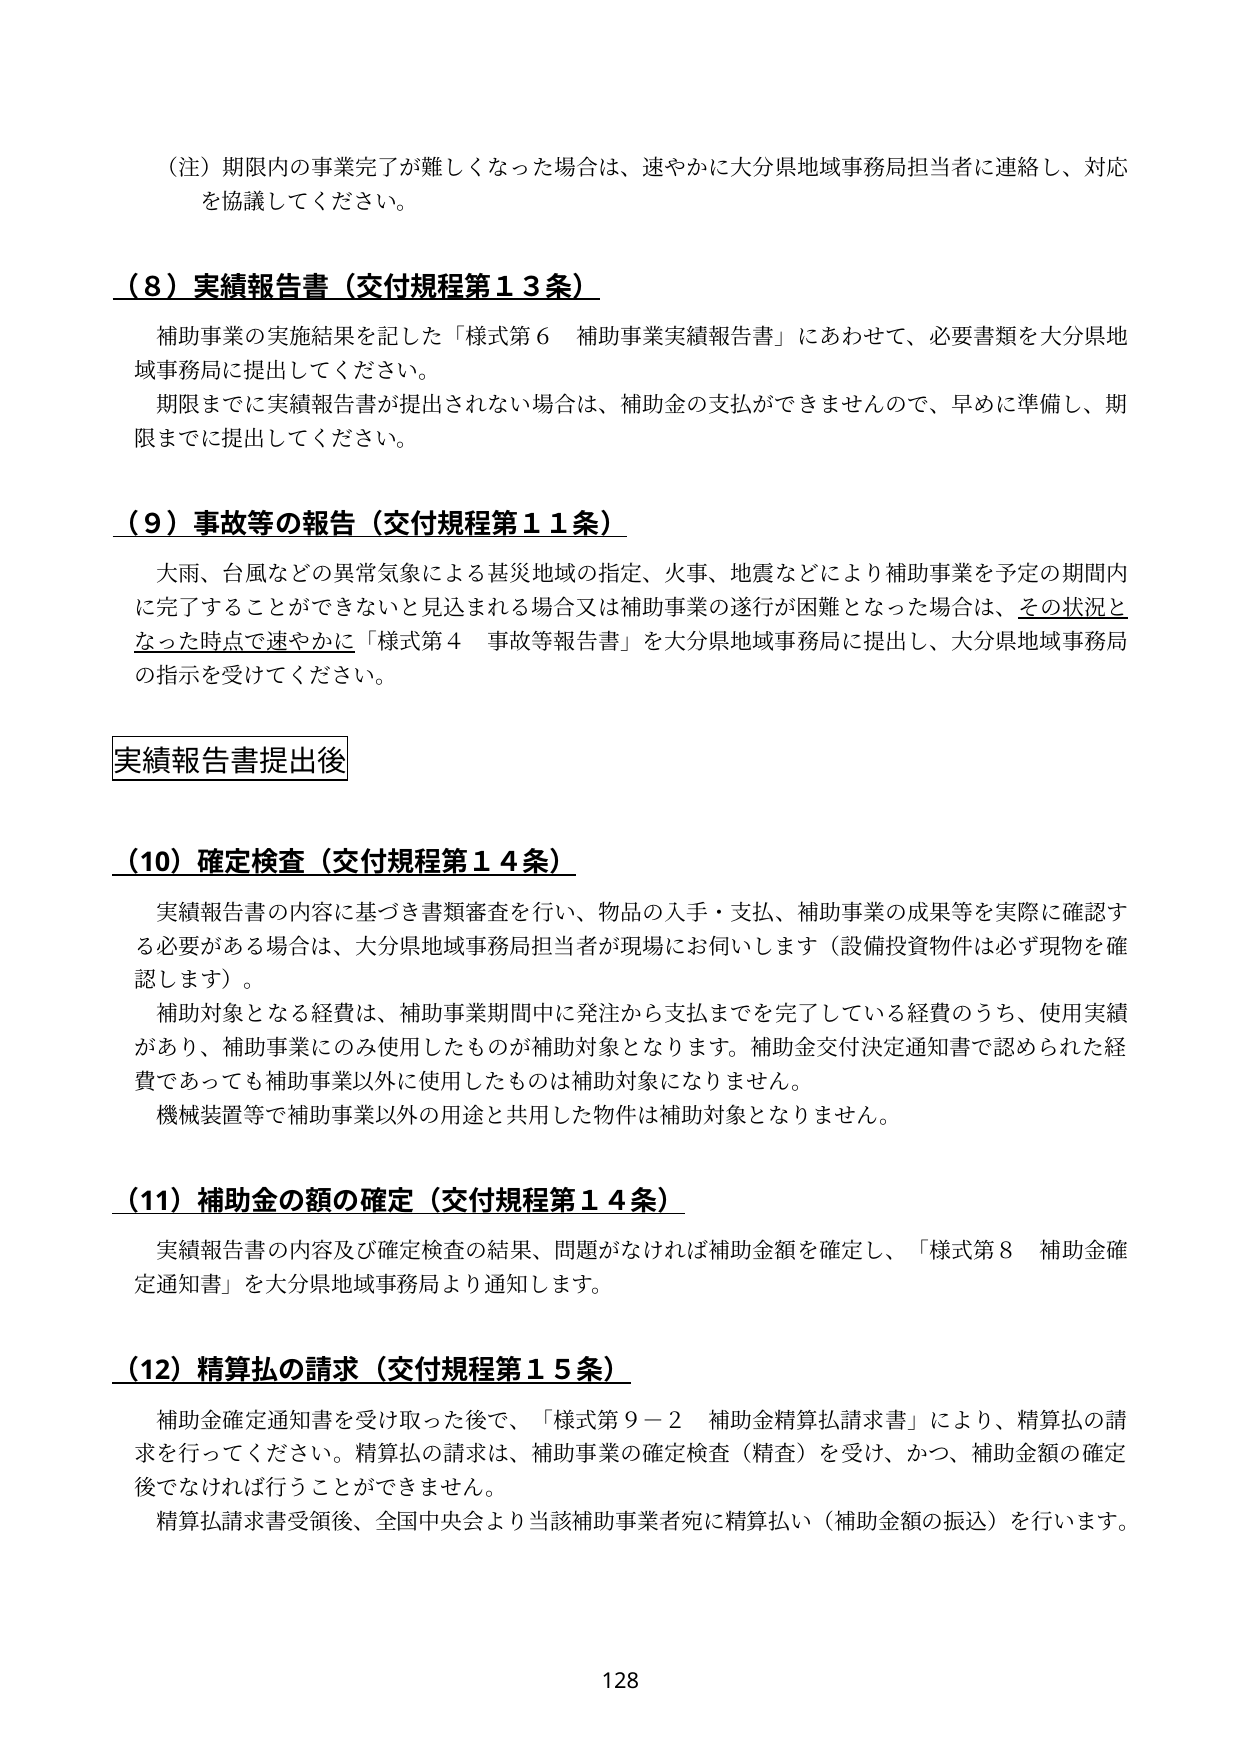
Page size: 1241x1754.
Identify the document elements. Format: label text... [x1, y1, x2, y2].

text （８）実績報告書（交付規程第１３条） [112, 251, 1128, 318]
text （11）補助金の額の確定（交付規程第１４条） [112, 1165, 1128, 1232]
text 精算払請求書受領後、全国中央会より当該補助事業者宛に精算払い（補助金額の振込）を行います。 [112, 1503, 1128, 1537]
text 大雨、台風などの異常気象による甚災地域の指定、火事、地震などにより補助事業を予定の期間内に完了することができないと見込まれる場合又は補助事業の遂行が困難となった場合は、その状況となった時点で速やかに「様式第４ 事故等報告書」を大分県地域事務局に提出し、大分県地域事務局の指示を受けてください。 [112, 555, 1128, 691]
text 実績報告書提出後 [112, 724, 1128, 792]
text （９）事故等の報告（交付規程第１１条） [112, 488, 1128, 555]
text （10）確定検査（交付規程第１４条） [112, 826, 1128, 894]
text 実績報告書の内容に基づき書類審査を行い、物品の入手・支払、補助事業の成果等を実際に確認する必要がある場合は、大分県地域事務局担当者が現場にお伺いします（設備投資物件は必ず現物を確認します）。 [112, 894, 1128, 995]
text 実績報告書の内容及び確定検査の結果、問題がなければ補助金額を確定し、「様式第８ 補助金確定通知書」を大分県地域事務局より通知します。 [112, 1232, 1128, 1300]
text 機械装置等で補助事業以外の用途と共用した物件は補助対象となりません。 [112, 1097, 1128, 1131]
text （12）精算払の請求（交付規程第１５条） [112, 1334, 1128, 1402]
text （注）期限内の事業完了が難しくなった場合は、速やかに大分県地域事務局担当者に連絡し、対応を協議してください。 [112, 149, 1128, 217]
text 補助対象となる経費は、補助事業期間中に発注から支払までを完了している経費のうち、使用実績があり、補助事業にのみ使用したものが補助対象となります。補助金交付決定通知書で認められた経費であっても補助事業以外に使用したものは補助対象になりません。 [112, 995, 1128, 1097]
text 補助事業の実施結果を記した「様式第６ 補助事業実績報告書」にあわせて、必要書類を大分県地域事務局に提出してください。 [112, 318, 1128, 386]
text 期限までに実績報告書が提出されない場合は、補助金の支払ができませんので、早めに準備し、期限までに提出してください。 [112, 386, 1128, 454]
text 補助金確定通知書を受け取った後で、「様式第９－２ 補助金精算払請求書」により、精算払の請求を行ってください。精算払の請求は、補助事業の確定検査（精査）を受け、かつ、補助金額の確定後でなければ行うことができません。 [112, 1402, 1128, 1503]
